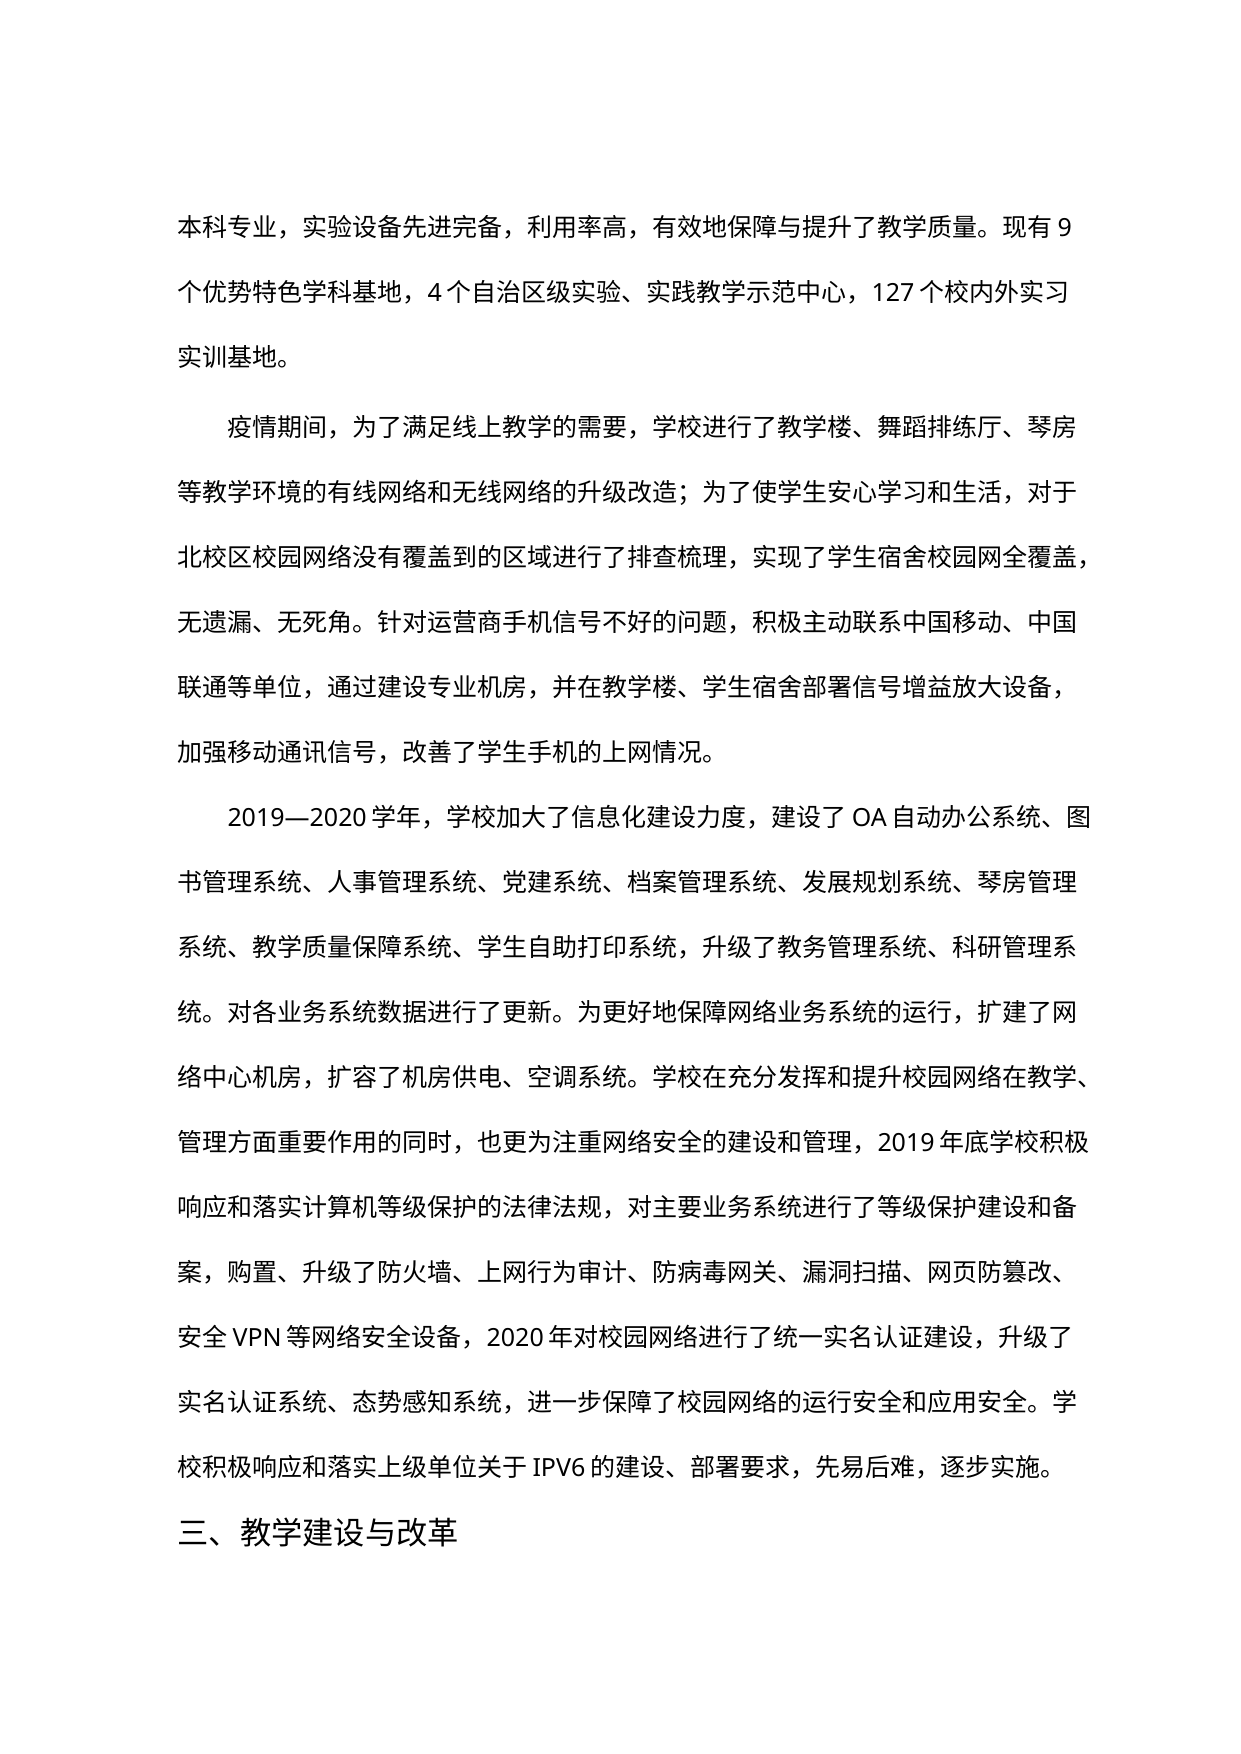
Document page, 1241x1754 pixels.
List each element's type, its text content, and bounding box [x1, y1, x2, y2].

text 2019—2020学年，学校加大了信息化建设力度，建设了OA自动办公系统、图书管理系统、人事管理系统、党建系统、档案管理系统、发展规划系统、琴房管理系统、教学质量保障系统、学生自助打印系统，升级了教务管理系统、科研管理系统。对各业务系统数据进行了更新。为更好地保障网络业务系统的运行，扩建了网络中心机房，扩容了机房供电、空调系统。学校在充分发挥和提升校园网络在教学、管理方面重要作用的同时，也更为注重网络安全的建设和管理，2019年底学校积极响应和落实计算机等级保护的法律法规，对主要业务系统进行了等级保护建设和备案，购置、升级了防火墙、上网行为审计、防病毒网关、漏洞扫描、网页防篡改、安全VPN等网络安全设备，2020年对校园网络进行了统一实名认证建设，升级了实名认证系统、态势感知系统，进一步保障了校园网络的运行安全和应用安全。学校积极响应和落实上级单位关于IPV6的建设、部署要求，先易后难，逐步实施。 [177, 783, 1092, 1498]
text 三、教学建设与改革 [177, 1498, 1092, 1563]
text 疫情期间，为了满足线上教学的需要，学校进行了教学楼、舞蹈排练厅、琴房等教学环境的有线网络和无线网络的升级改造；为了使学生安心学习和生活，对于北校区校园网络没有覆盖到的区域进行了排查梳理，实现了学生宿舍校园网全覆盖，无遗漏、无死角。针对运营商手机信号不好的问题，积极主动联系中国移动、中国联通等单位，通过建设专业机房，并在教学楼、学生宿舍部署信号增益放大设备，加强移动通讯信号，改善了学生手机的上网情况。 [177, 393, 1092, 783]
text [177, 193, 1092, 388]
